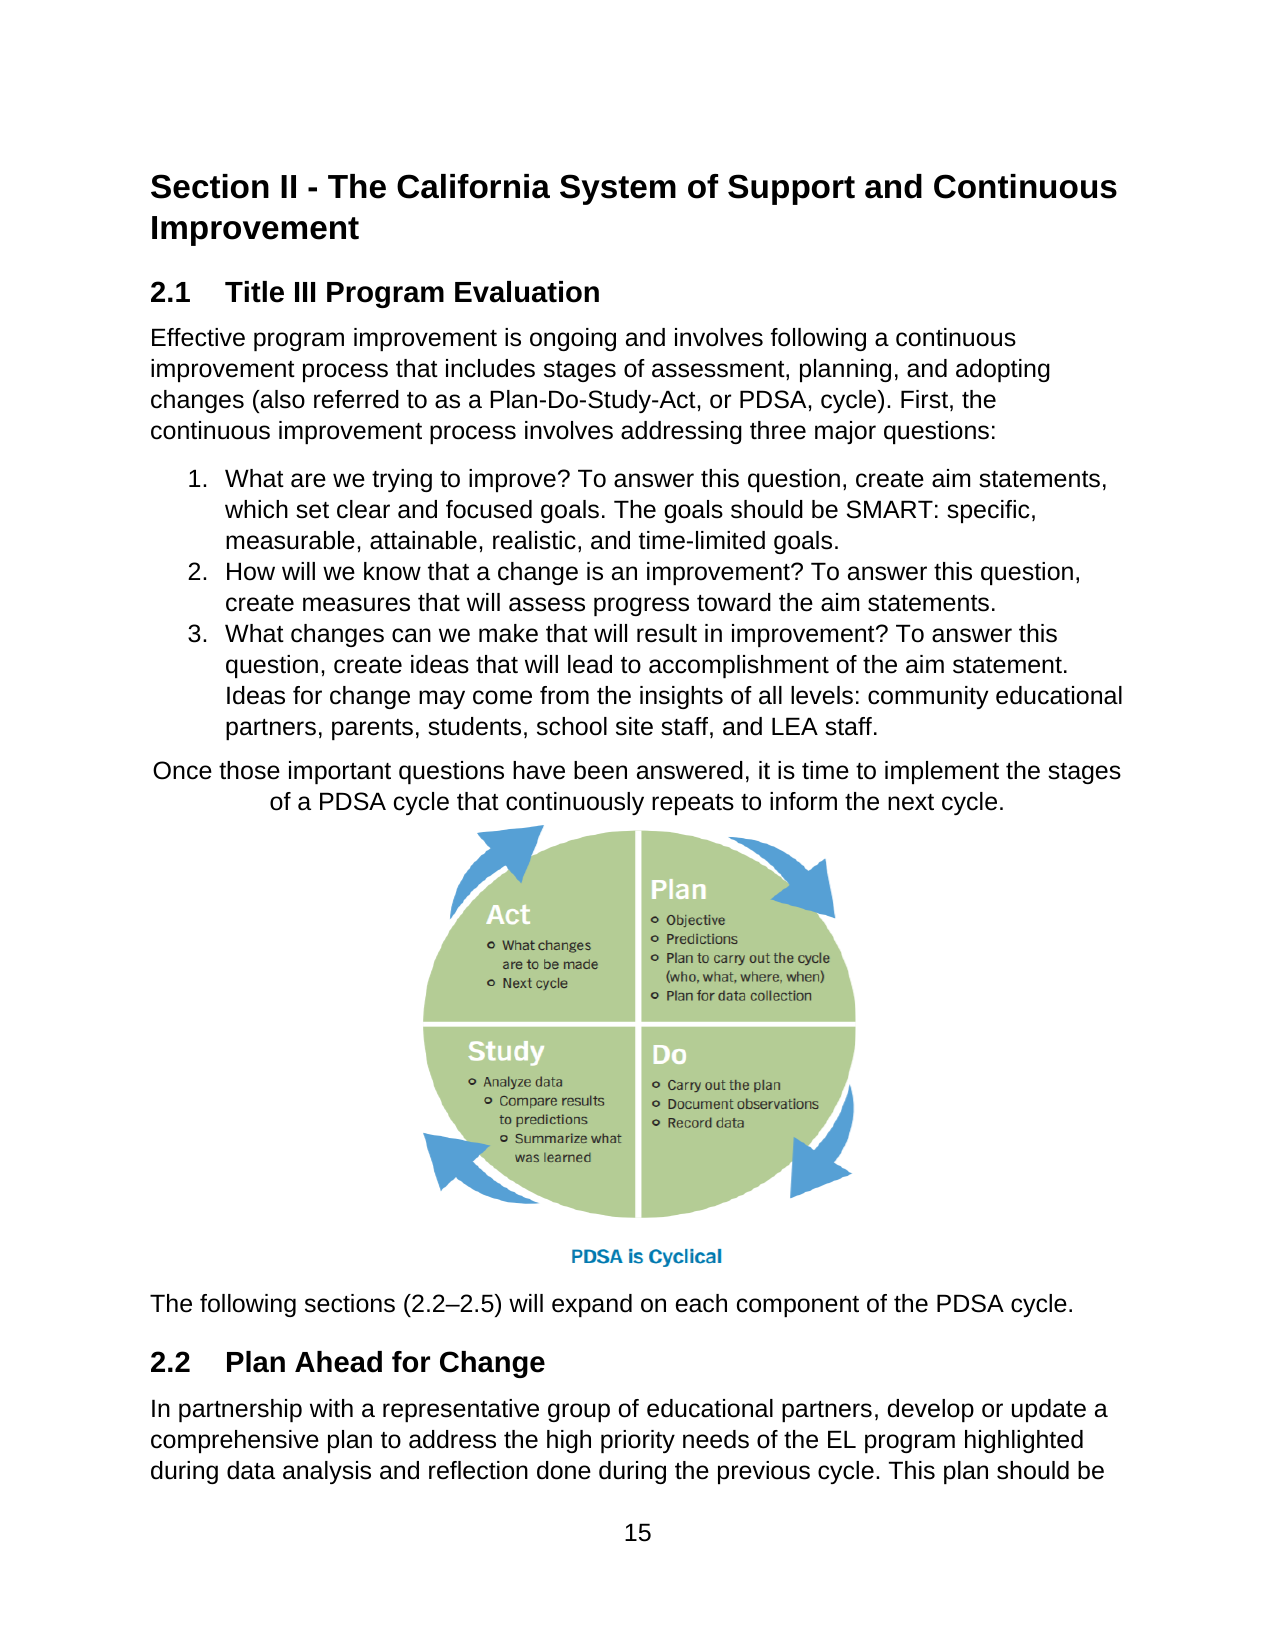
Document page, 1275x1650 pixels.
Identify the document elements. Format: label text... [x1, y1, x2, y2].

list How will we know that a change is an improvement? To answer this question, create measures that will assess progress toward the aim statements. [187, 557, 1125, 617]
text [150, 1394, 1125, 1484]
list What changes can we make that will result in improvement? To answer this question, create ideas that will lead to accomplishment of the aim statement. Ideas for change may come from the insights of all levels: community educational partners, parents, students, school site staff, and LEA staff. [187, 619, 1125, 741]
subtitle 2.1 Title III Program Evaluation [150, 274, 1125, 308]
text Effective program improvement is ongoing and involves following a continuous improvement process that includes stages of assessment, planning, and adopting changes (also referred to as a Plan-Do-Study-Act, or PDSA, cycle). First, the continuous improvement process involves addressing three major questions: [150, 323, 1125, 445]
text The following sections (2.2–2.5) will expand on each component of the PDSA cycle. [150, 1289, 1125, 1318]
subtitle Section II - The California System of Support and Continuous Improvement [150, 167, 1125, 247]
subtitle 2.2 Plan Ahead for Change [150, 1345, 1125, 1378]
picture [419, 818, 856, 1270]
list What are we trying to improve? To answer this question, create aim statements, which set clear and focused goals. The goals should be SMART: specific, measurable, attainable, realistic, and time-limited goals. [187, 464, 1125, 555]
